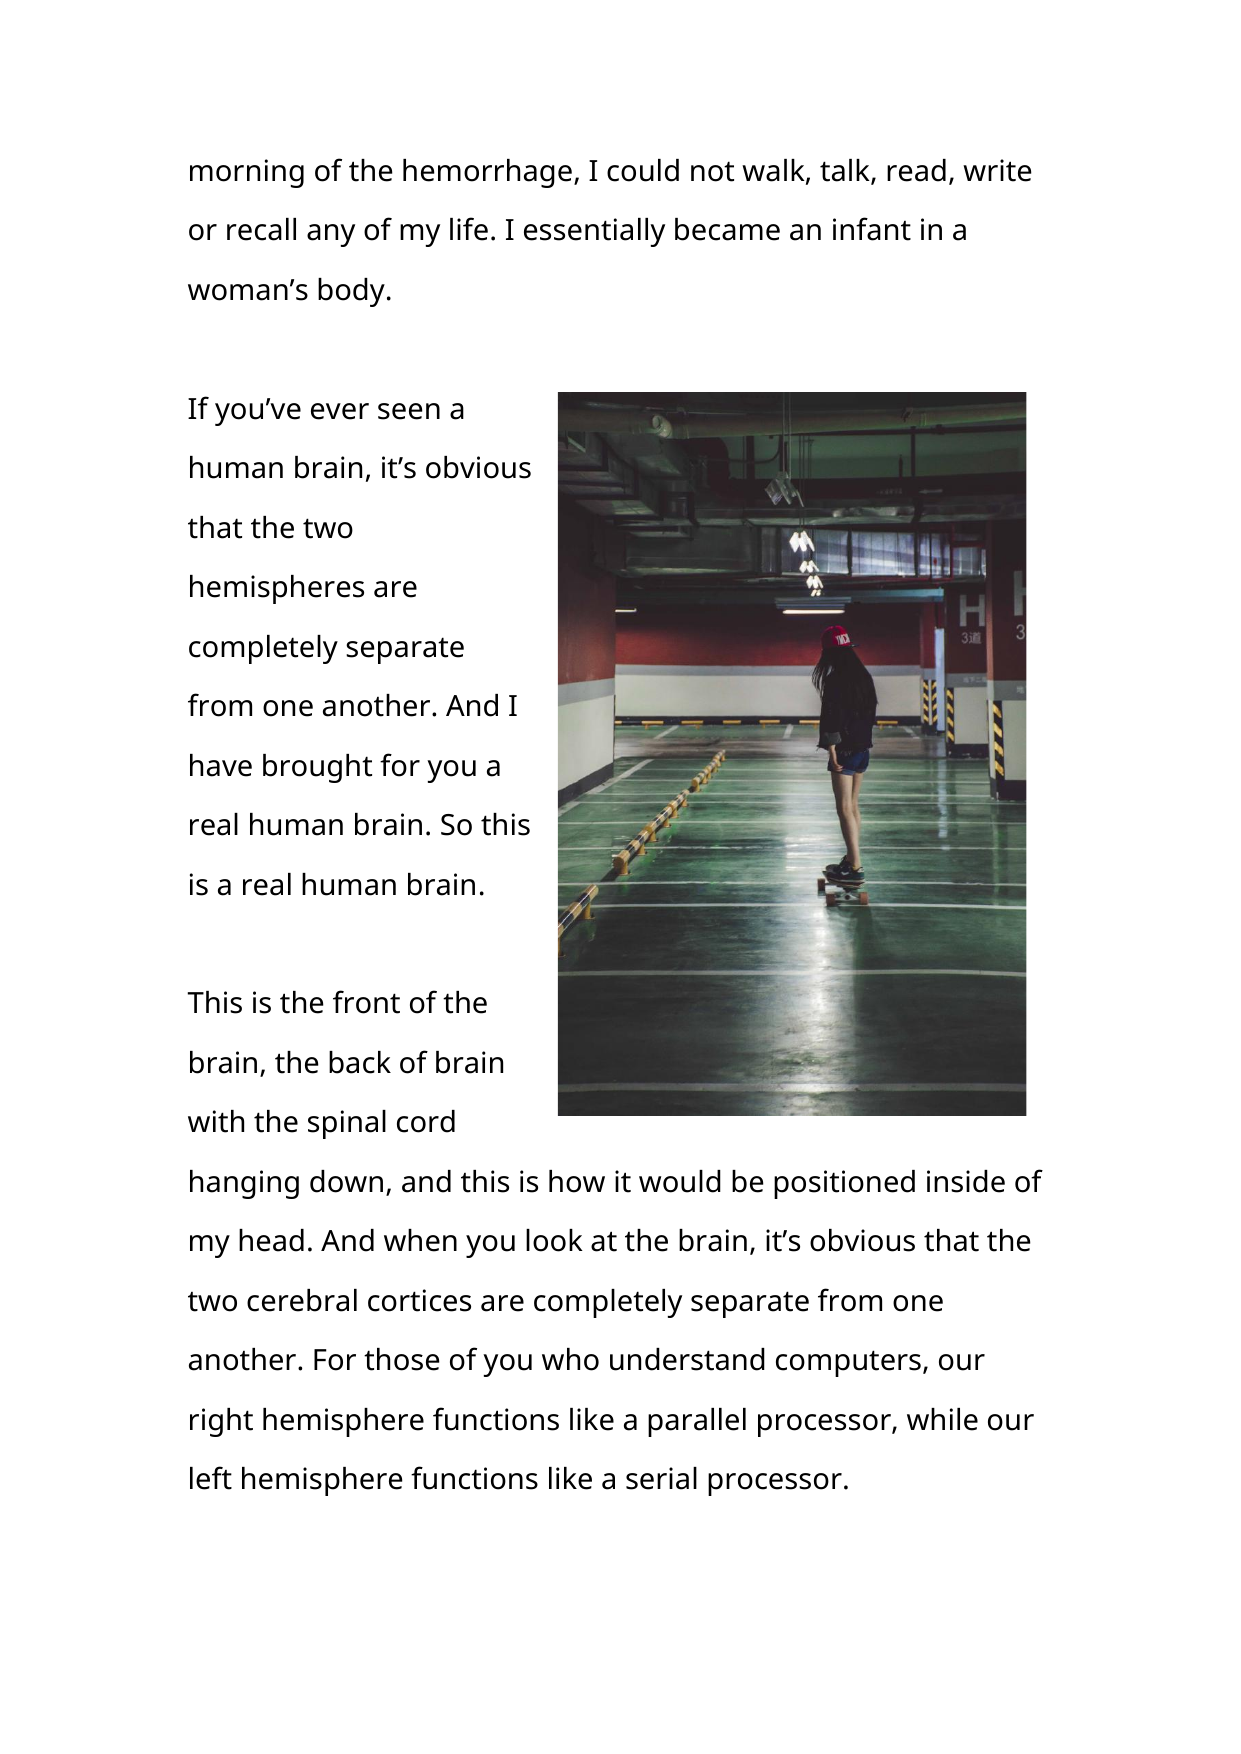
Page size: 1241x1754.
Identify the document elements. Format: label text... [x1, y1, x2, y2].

picture [557, 392, 1027, 1116]
text This is the front of the brain, the back of brain with the spinal cord hanging down, and this is how it would be positioned inside of my head. And when you look at the brain, it’s obvious that the two cerebral cortices are completely separate from one another. For those of you who understand computers, our right hemisphere functions like a parallel processor, while our left hemisphere functions like a serial processor. [187, 983, 1053, 1498]
text If you’ve ever seen a human brain, it’s obvious that the two hemispheres are completely separate from one another. And I have brought for you a real human brain. So this is a real human brain. [187, 388, 1053, 903]
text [187, 150, 1053, 309]
